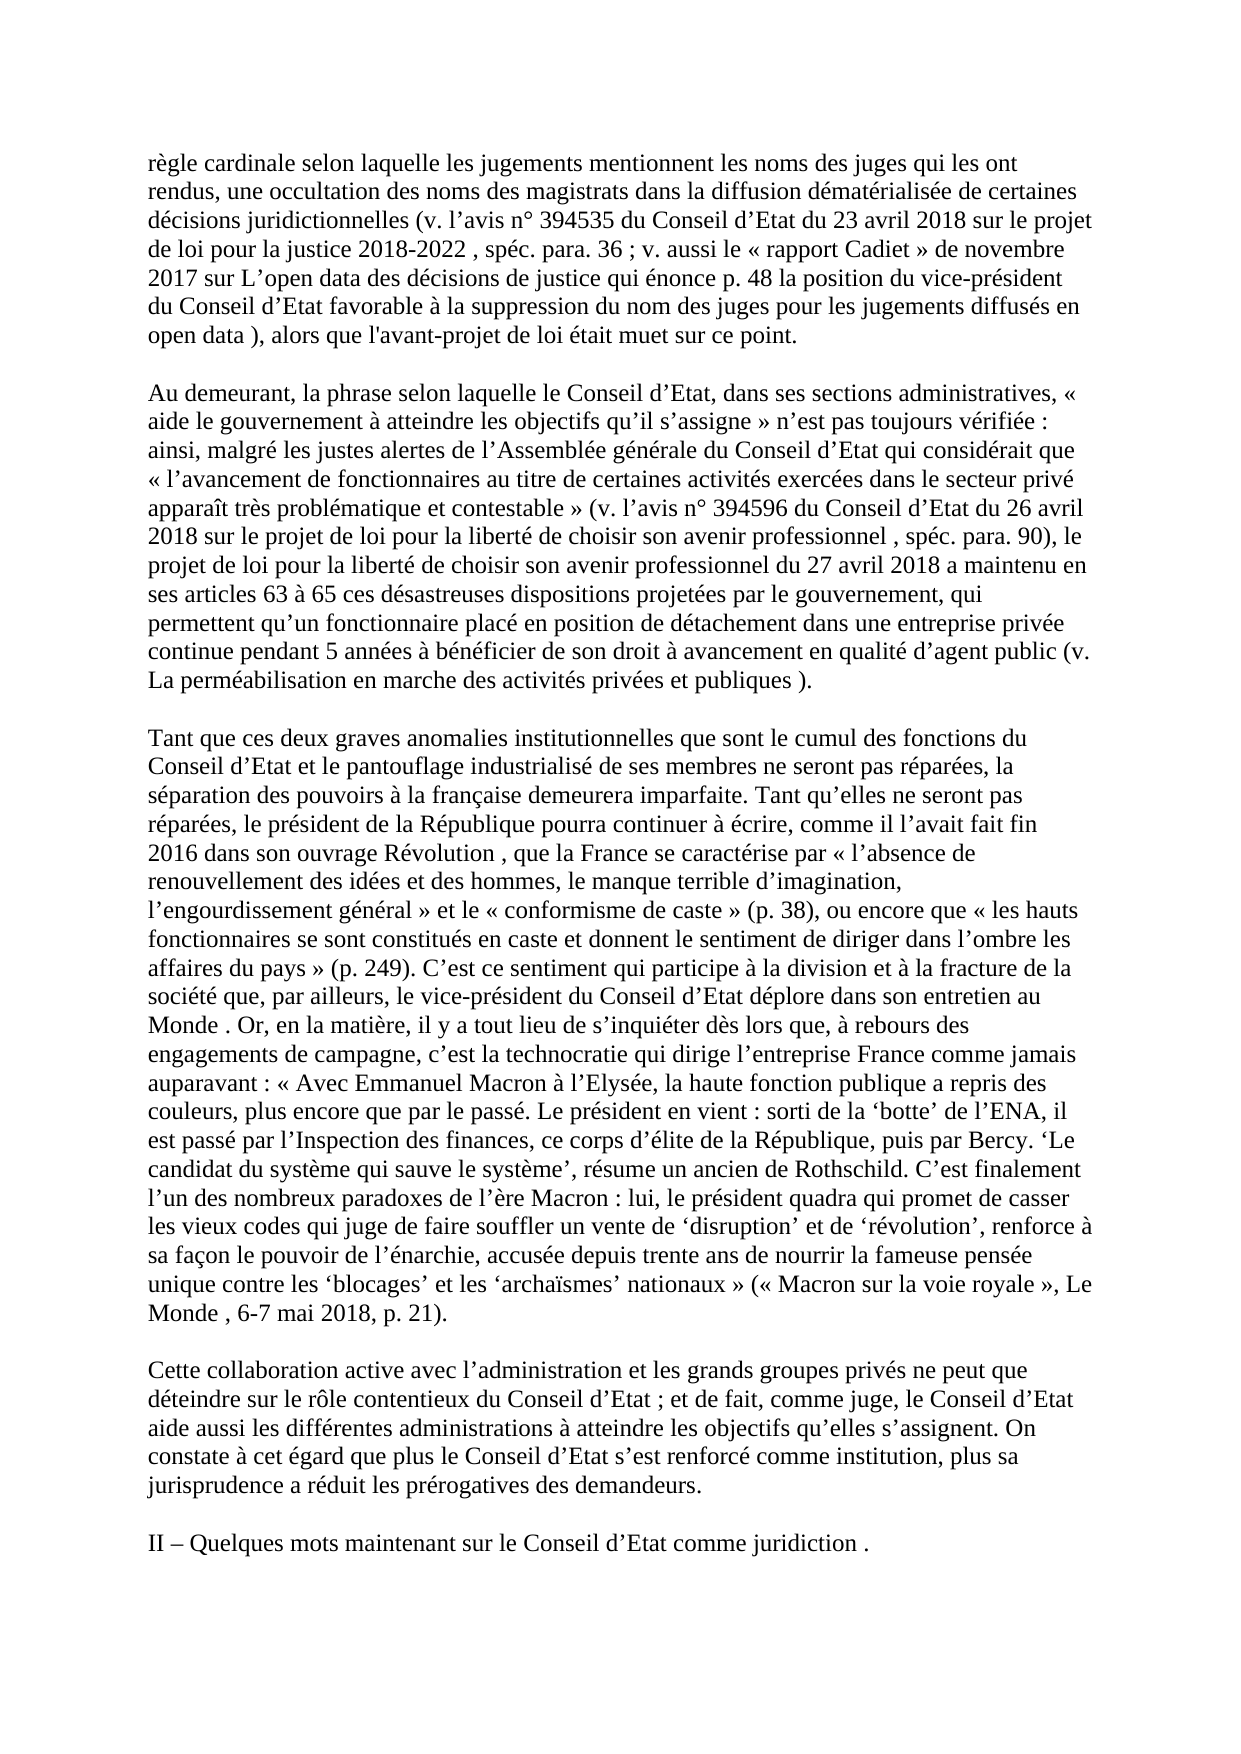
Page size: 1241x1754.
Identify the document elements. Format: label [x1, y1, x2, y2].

text [148, 148, 1093, 1585]
